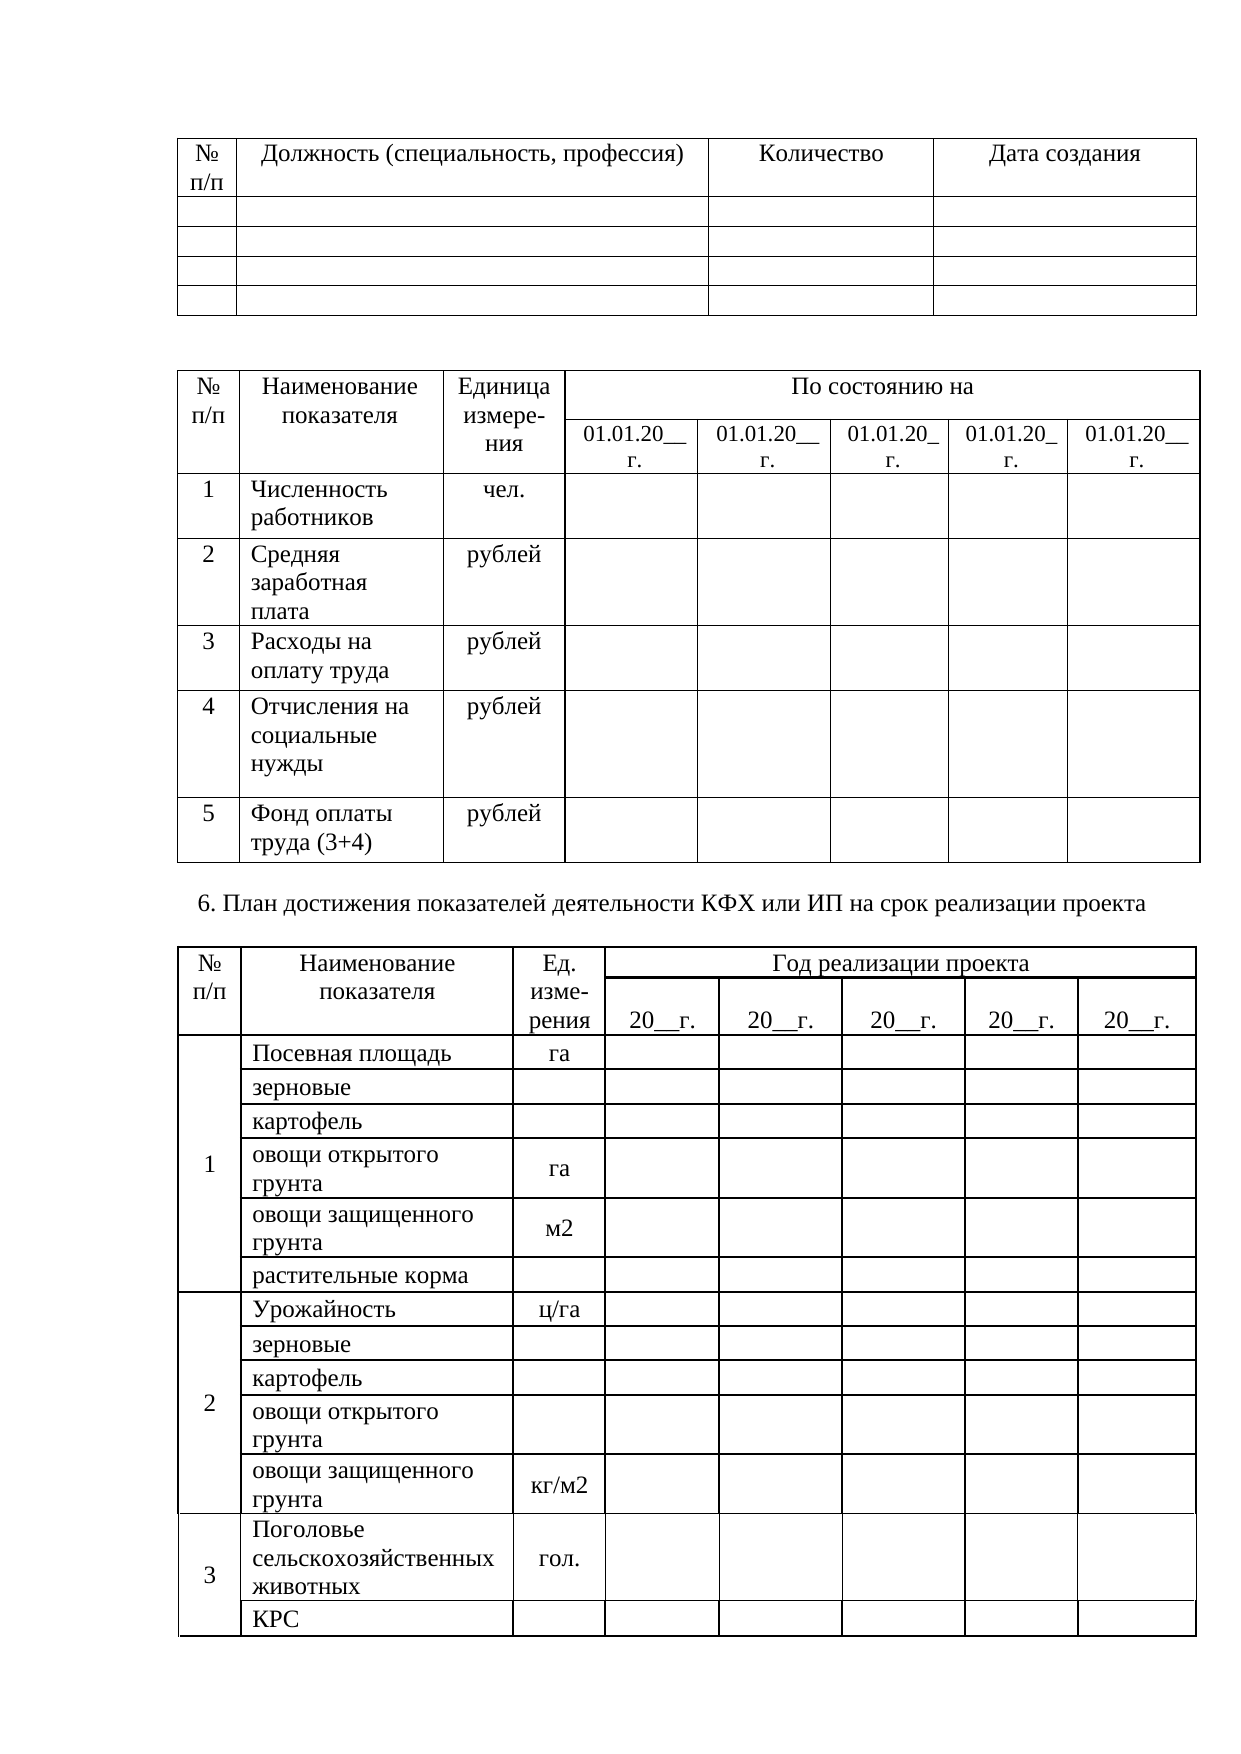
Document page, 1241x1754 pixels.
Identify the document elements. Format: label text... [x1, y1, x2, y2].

table_cell [698, 798, 830, 862]
table_cell [606, 1293, 718, 1325]
table_cell га [514, 1036, 604, 1068]
table_cell Фонд оплаты труда (3+4) [240, 798, 443, 862]
table_cell [237, 257, 708, 285]
table_cell [720, 1139, 841, 1197]
table_cell 1 [178, 474, 239, 538]
table_header № п/п [178, 371, 239, 473]
table_cell [514, 1601, 604, 1634]
table_cell Расходы на оплату труда [240, 626, 443, 690]
table_cell 2 [178, 539, 239, 625]
table_header Количество [709, 139, 933, 196]
table_cell [1068, 539, 1199, 625]
table_cell [843, 1327, 964, 1359]
table_cell [606, 1455, 718, 1513]
table_cell [720, 1258, 841, 1291]
table_cell [1079, 1105, 1195, 1137]
table_cell [966, 1139, 1077, 1197]
table_cell [514, 1070, 604, 1103]
table_cell картофель [242, 1105, 512, 1137]
table_cell м2 [514, 1199, 604, 1256]
table_cell 20__г. [606, 979, 718, 1034]
table_header Единица измере-ния [444, 371, 564, 473]
table_cell [949, 626, 1067, 690]
table_cell 5 [178, 798, 239, 862]
table_cell [831, 626, 948, 690]
table_cell 2 [179, 1293, 240, 1513]
table_cell [1079, 1327, 1195, 1359]
table_cell рублей [444, 539, 564, 625]
table_cell гол. [514, 1514, 605, 1600]
table_cell [1068, 626, 1199, 690]
table_cell [831, 539, 948, 625]
table_cell [966, 1258, 1077, 1291]
table_cell [606, 1258, 718, 1291]
table_cell [1079, 1455, 1195, 1513]
table_cell [698, 626, 830, 690]
table_header Наименование показателя [242, 948, 512, 1034]
table_cell овощи открытого грунта [242, 1396, 512, 1453]
table_cell [606, 1514, 719, 1600]
table_cell [966, 1514, 1077, 1600]
table_cell 01.01.20__ г. [566, 420, 697, 473]
table_cell [178, 257, 236, 285]
table_cell [178, 197, 236, 226]
table_cell [237, 286, 708, 315]
table_cell [843, 1036, 964, 1068]
table_cell [1079, 1070, 1195, 1103]
table_cell [720, 1396, 841, 1453]
table_cell [720, 1199, 841, 1256]
table_cell [606, 1139, 718, 1197]
table_cell [720, 1514, 842, 1600]
table_cell Численность работников [240, 474, 443, 538]
table_header Дата создания [934, 139, 1196, 196]
table_cell Отчисления на социальные нужды [240, 691, 443, 797]
table_header Должность (специальность, профессия) [237, 139, 708, 196]
table_cell [606, 1601, 718, 1634]
table_cell [966, 1327, 1077, 1359]
table_cell [514, 1361, 604, 1394]
table_cell [1078, 1513, 1196, 1600]
table_cell 3 [179, 1514, 240, 1634]
table_cell га [514, 1139, 604, 1197]
table_cell растительные корма [242, 1258, 512, 1291]
table_cell [514, 1258, 604, 1291]
table_cell [831, 474, 948, 538]
table_cell [178, 227, 236, 256]
table_cell [1079, 1258, 1195, 1291]
table_cell [720, 1105, 841, 1137]
table_cell [606, 1105, 718, 1137]
table_cell Посевная площадь [242, 1036, 512, 1068]
table_cell [720, 1293, 841, 1325]
table_cell [1079, 1199, 1195, 1256]
table_header По состоянию на [566, 371, 1199, 419]
table_cell [1079, 1293, 1195, 1325]
table_cell КРС [242, 1601, 512, 1634]
table_cell [1068, 798, 1199, 862]
table_cell [606, 1070, 718, 1103]
table_cell овощи защищенного грунта [242, 1455, 512, 1513]
table_cell [843, 1601, 964, 1634]
table_cell [720, 1327, 841, 1359]
table_cell [709, 286, 933, 315]
table_cell [1079, 1600, 1195, 1634]
table_cell 20__г. [843, 979, 964, 1034]
table_cell [566, 626, 697, 690]
table_cell [720, 1601, 841, 1634]
table_cell [843, 1514, 964, 1600]
table_cell [606, 1199, 718, 1256]
table_cell 3 [178, 626, 239, 690]
table_cell [949, 474, 1067, 538]
table_cell [720, 1036, 841, 1068]
table_cell ц/га [514, 1293, 604, 1325]
table_cell [720, 1455, 841, 1513]
table_cell [237, 197, 708, 226]
table_cell [720, 1070, 841, 1103]
table_cell [843, 1293, 964, 1325]
table_cell 1 [179, 1036, 240, 1291]
table_cell [934, 286, 1196, 315]
table_cell [1079, 1036, 1195, 1068]
table_cell [514, 1396, 604, 1453]
table_cell [843, 1396, 964, 1453]
table_cell 01.01.20__ г. [698, 420, 830, 473]
table_cell [709, 257, 933, 285]
table_cell [1079, 1396, 1195, 1453]
table_cell [966, 1036, 1077, 1068]
table_cell [966, 1361, 1077, 1394]
table_cell [843, 1105, 964, 1137]
table_cell 20__г. [1079, 979, 1195, 1034]
table_cell [1079, 1139, 1195, 1197]
table_cell [698, 539, 830, 625]
table_header Год реализации проекта [606, 948, 1195, 976]
table_cell [514, 1327, 604, 1359]
table_cell Средняя заработная плата [240, 539, 443, 625]
table_cell [566, 474, 697, 538]
table_cell 20__г. [966, 979, 1077, 1034]
table_cell [606, 1327, 718, 1359]
table_cell [698, 474, 830, 538]
table_cell [949, 539, 1067, 625]
table_cell [934, 257, 1196, 285]
table_cell [966, 1455, 1077, 1513]
table_cell 4 [178, 691, 239, 797]
table_cell [843, 1258, 964, 1291]
table_cell зерновые [242, 1327, 512, 1359]
table_cell [843, 1455, 964, 1513]
table_cell [606, 1361, 718, 1394]
table_cell [949, 798, 1067, 862]
table_header № п/п [178, 139, 236, 196]
table_cell 20__г. [720, 979, 841, 1034]
table_cell [966, 1601, 1077, 1634]
table_cell [1068, 691, 1199, 797]
table_cell [934, 227, 1196, 256]
table_cell 01.01.20_ г. [949, 420, 1067, 473]
table_cell [709, 197, 933, 226]
table_cell рублей [444, 798, 564, 862]
text 6. План достижения показателей деятельности КФХ или ИП на срок реализации проекта [177, 888, 1167, 917]
table_cell [178, 286, 236, 315]
table_cell [237, 227, 708, 256]
table_cell [966, 1070, 1077, 1103]
table_cell [1079, 1361, 1195, 1394]
table_cell Урожайность [242, 1293, 512, 1325]
table_cell овощи открытого грунта [242, 1139, 512, 1197]
table_cell [1068, 474, 1199, 538]
table_cell [966, 1105, 1077, 1137]
table_cell [514, 1105, 604, 1137]
table_cell чел. [444, 474, 564, 538]
table_cell [831, 798, 948, 862]
table_cell [566, 798, 697, 862]
table_cell картофель [242, 1361, 512, 1394]
table_cell [720, 1361, 841, 1394]
table_cell [843, 1199, 964, 1256]
table_cell Поголовье сельскохозяйственных животных [241, 1514, 513, 1600]
table_cell [606, 1396, 718, 1453]
table_cell 01.01.20__ г. [1068, 420, 1199, 473]
table_cell 01.01.20_ г. [831, 420, 948, 473]
table_cell [949, 691, 1067, 797]
table_cell [606, 1036, 718, 1068]
table_cell зерновые [242, 1070, 512, 1103]
table_cell [566, 539, 697, 625]
table_cell рублей [444, 626, 564, 690]
table_cell кг/м2 [514, 1455, 604, 1513]
table_cell [698, 691, 830, 797]
table_cell [843, 1070, 964, 1103]
table_cell [966, 1199, 1077, 1256]
table_header Ед. изме-рения [514, 948, 604, 1034]
table_header Наименование показателя [240, 371, 443, 473]
table_cell [966, 1396, 1077, 1453]
table_cell овощи защищенного грунта [242, 1199, 512, 1256]
table_cell [843, 1139, 964, 1197]
table_header № п/п [179, 948, 240, 1034]
table_cell [843, 1361, 964, 1394]
table_cell рублей [444, 691, 564, 797]
table_cell [966, 1293, 1077, 1325]
table_cell [709, 227, 933, 256]
table_cell [566, 691, 697, 797]
table_cell [934, 197, 1196, 226]
table_cell [831, 691, 948, 797]
